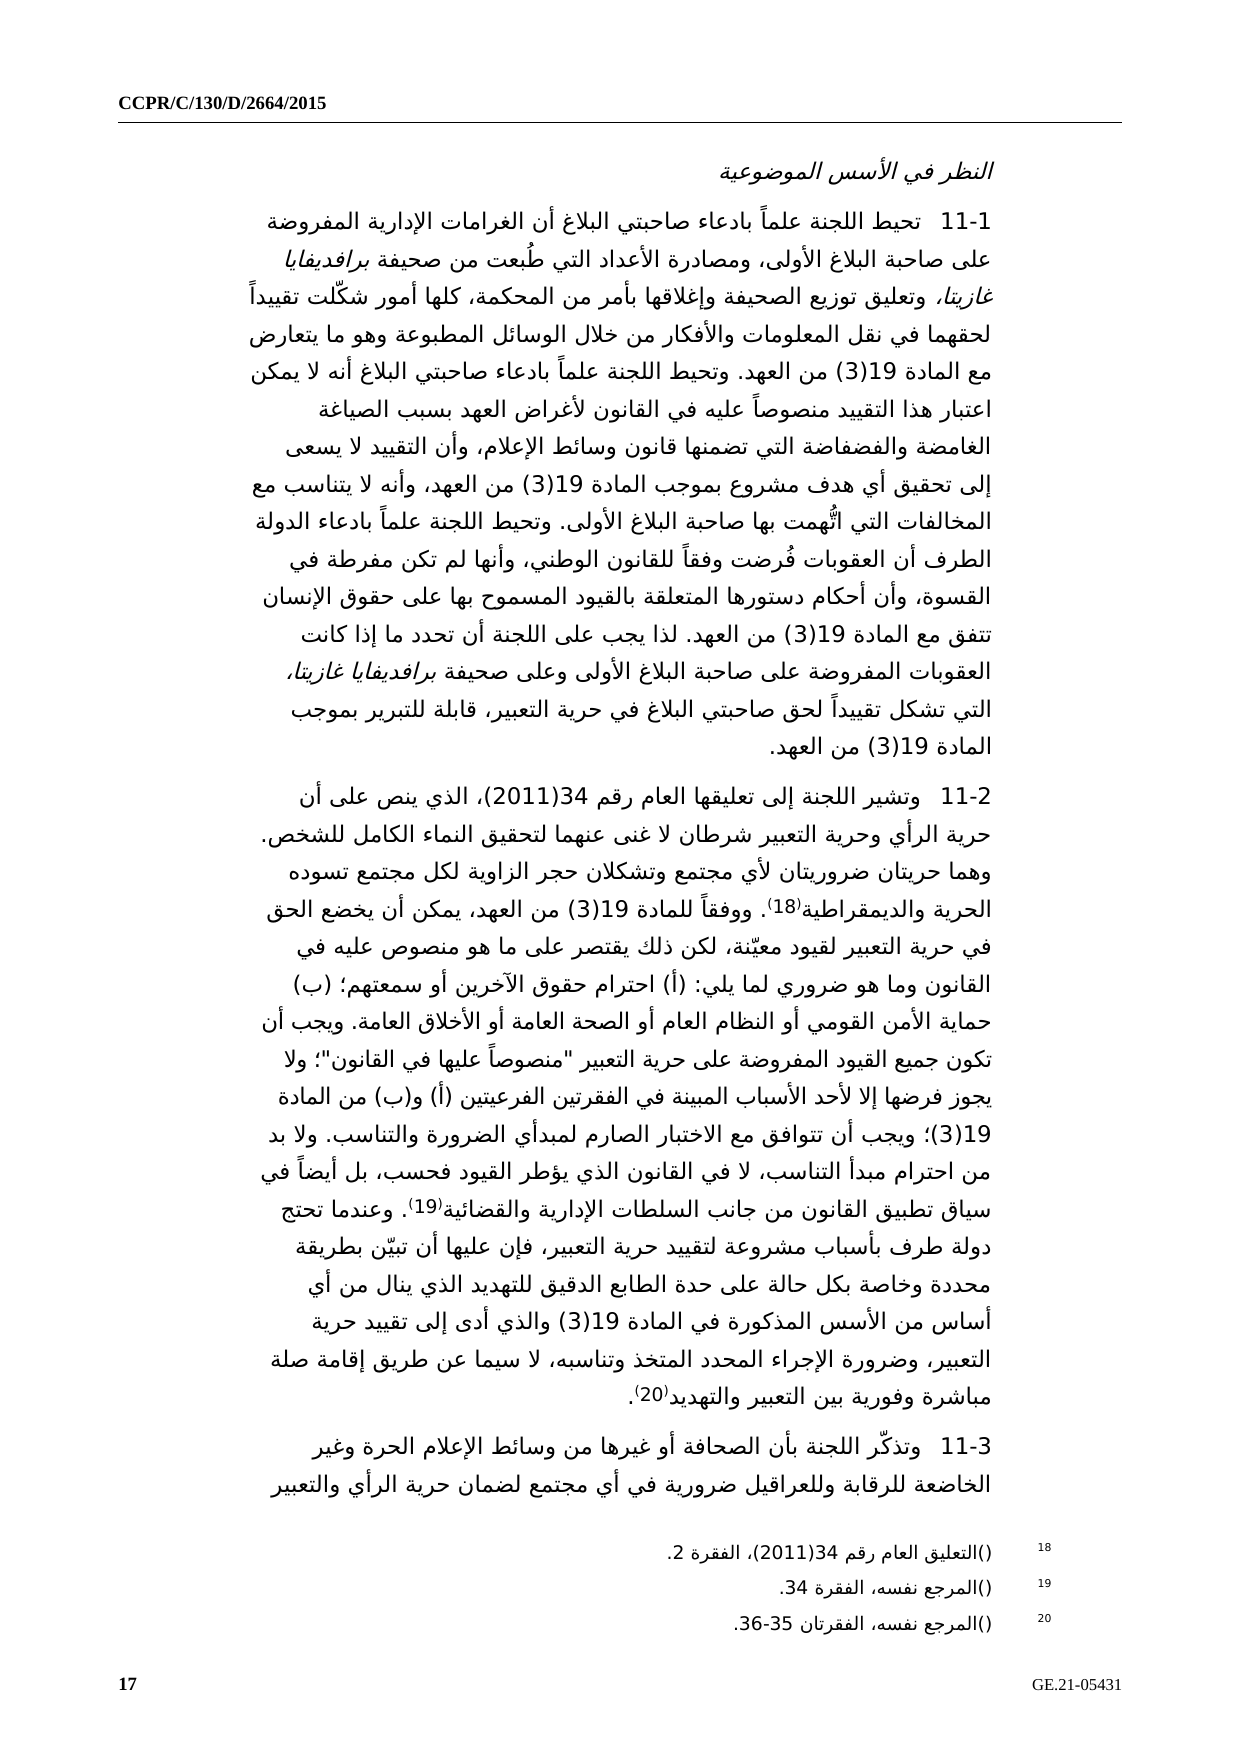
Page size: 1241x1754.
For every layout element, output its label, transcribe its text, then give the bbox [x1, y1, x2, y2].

text 11-1 تحيط اللجنة علماً بادعاء صاحبتي البلاغ أن الغرامات الإدارية المفروضة على صاحبة البلاغ الأولى، ومصادرة الأعداد التي طُبعت من صحيفة برافديفايا غازيتا، وتعليق توزيع الصحيفة وإغلاقها بأمر من المحكمة، كلها أمور شكّلت تقييداً لحقهما في نقل المعلومات والأفكار من خلال الوسائل المطبوعة وهو ما يتعارض مع المادة 19(3) من العهد. وتحيط اللجنة علماً بادعاء صاحبتي البلاغ أنه لا يمكن اعتبار هذا التقييد منصوصاً عليه في القانون لأغراض العهد بسبب الصياغة الغامضة والفضفاضة التي تضمنها قانون وسائط الإعلام، وأن التقييد لا يسعى إلى تحقيق أي هدف مشروع بموجب المادة 19(3) من العهد، وأنه لا يتناسب مع المخالفات التي اتُّهمت بها صاحبة البلاغ الأولى. وتحيط اللجنة علماً بادعاء الدولة الطرف أن العقوبات فُرضت وفقاً للقانون الوطني، وأنها لم تكن مفرطة في القسوة، وأن أحكام دستورها المتعلقة بالقيود المسموح بها على حقوق الإنسان تتفق مع المادة 19(3) من العهد. لذا يجب على اللجنة أن تحدد ما إذا كانت العقوبات المفروضة على صاحبة البلاغ الأولى وعلى صحيفة برافديفايا غازيتا، التي تشكل تقييداً لحق صاحبتي البلاغ في حرية التعبير، قابلة للتبرير بموجب المادة 19(3) من العهد. [248, 200, 992, 762]
text النظر في الأسس الموضوعية [248, 148, 1122, 187]
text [248, 1425, 992, 1500]
text 11-2 وتشير اللجنة إلى تعليقها العام رقم 34(2011)، الذي ينص على أن حرية الرأي وحرية التعبير شرطان لا غنى عنهما لتحقيق النماء الكامل للشخص. وهما حريتان ضروريتان لأي مجتمع وتشكلان حجر الزاوية لكل مجتمع تسوده الحرية والديمقراطية(). ووفقاً للمادة 19(3) من العهد، يمكن أن يخضع الحق في حرية التعبير لقيود معيّنة، لكن ذلك يقتصر على ما هو منصوص عليه في القانون وما هو ضروري لما يلي: (أ) احترام حقوق الآخرين أو سمعتهم؛ (ب) حماية الأمن القومي أو النظام العام أو الصحة العامة أو الأخلاق العامة. ويجب أن تكون جميع القيود المفروضة على حرية التعبير "منصوصاً عليها في القانون"؛ ولا يجوز فرضها إلا لأحد الأسباب المبينة في الفقرتين الفرعيتين (أ) و(ب) من المادة 19(3)؛ ويجب أن تتوافق مع الاختبار الصارم لمبدأي الضرورة والتناسب. ولا بد من احترام مبدأ التناسب، لا في القانون الذي يؤطر القيود فحسب، بل أيضاً في سياق تطبيق القانون من جانب السلطات الإدارية والقضائية(). وعندما تحتج دولة طرف بأسباب مشروعة لتقييد حرية التعبير، فإن عليها أن تبيّن بطريقة محددة وخاصة بكل حالة على حدة الطابع الدقيق للتهديد الذي ينال من أي أساس من الأسس المذكورة في المادة 19(3) والذي أدى إلى تقييد حرية التعبير، وضرورة الإجراء المحدد المتخذ وتناسبه، لا سيما عن طريق إقامة صلة مباشرة وفورية بين التعبير والتهديد(). [248, 775, 992, 1412]
